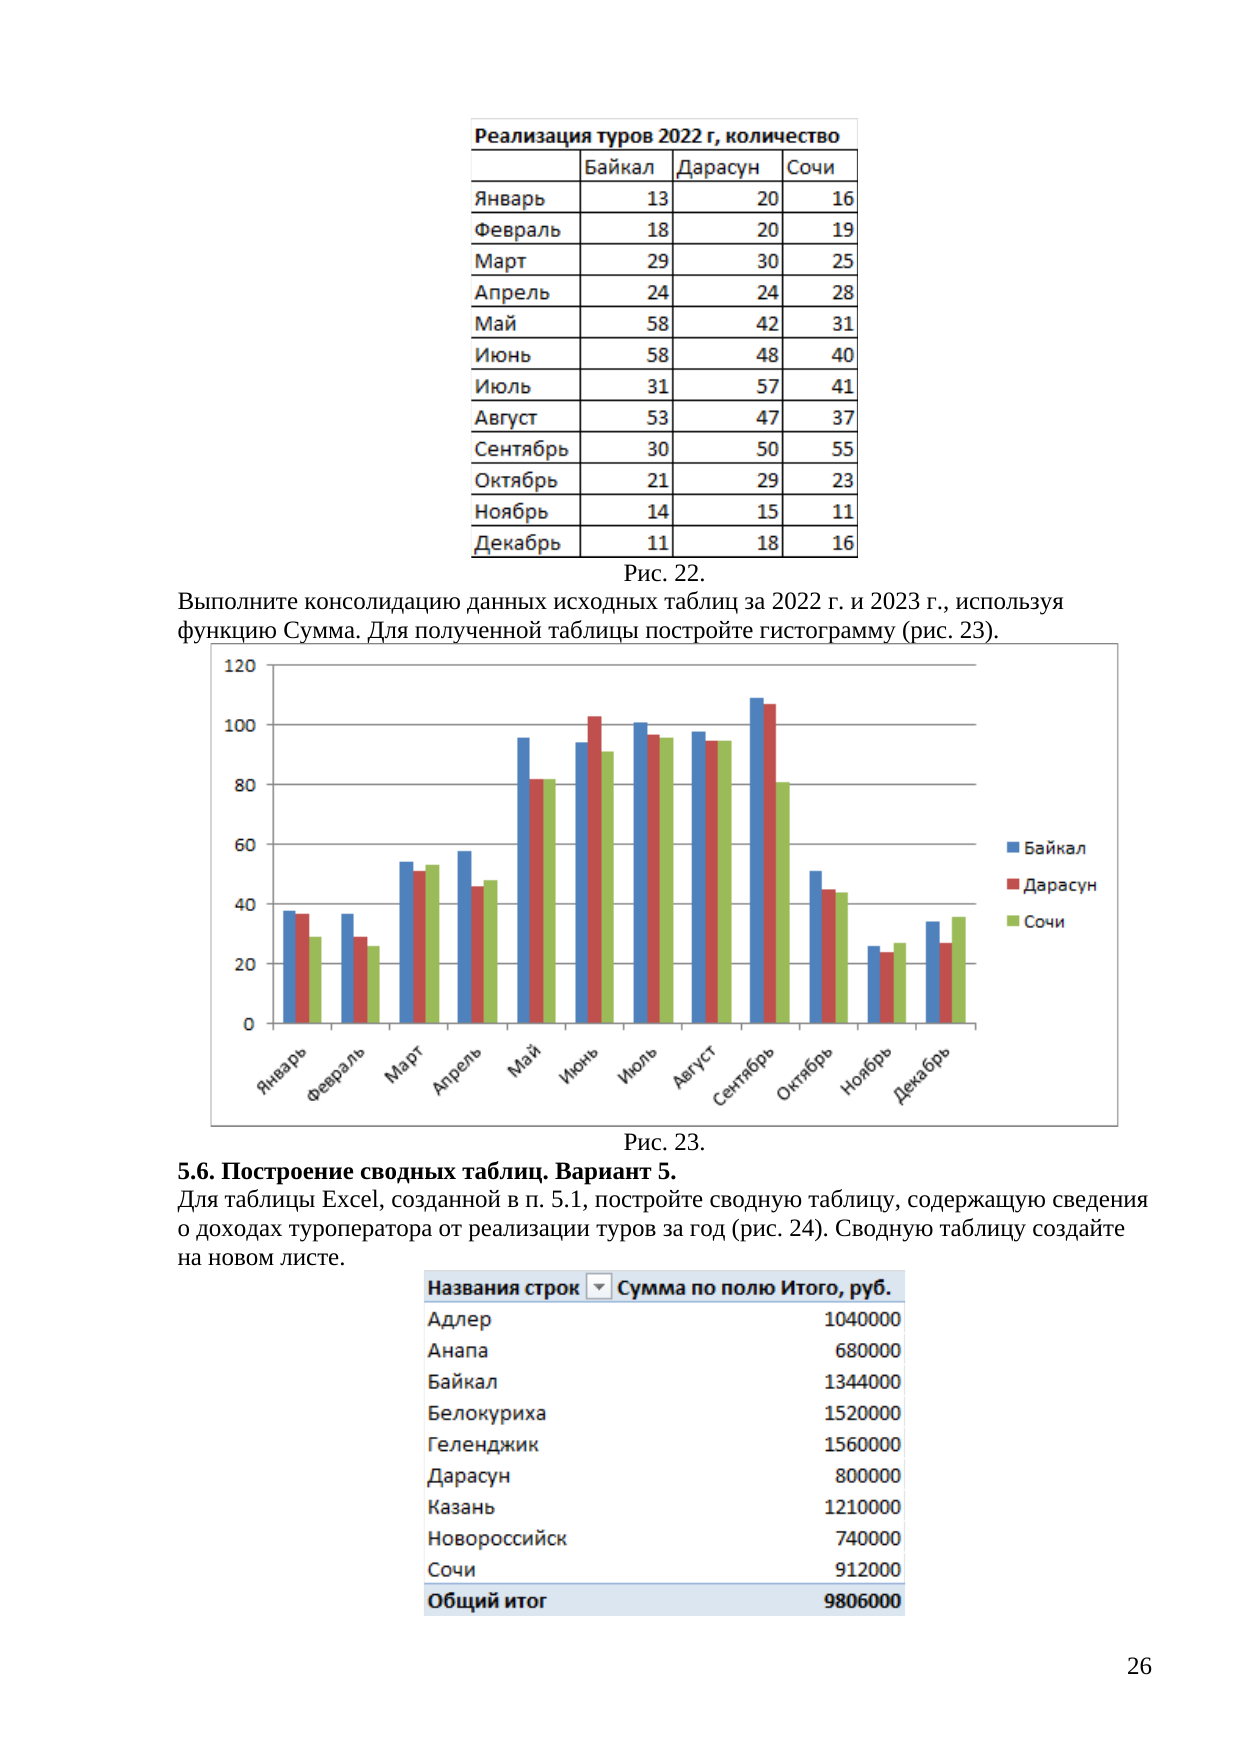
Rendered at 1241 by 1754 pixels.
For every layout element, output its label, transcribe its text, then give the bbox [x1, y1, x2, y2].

text Рис. 22. [177, 558, 1152, 586]
text Рис. 23. [177, 1127, 1152, 1156]
text Выполните консолидацию данных исходных таблиц за 2022 г. и 2023 г., используя функцию Сумма. Для полученной таблицы постройте гистограмму (рис. 23). [177, 586, 1152, 644]
picture [470, 118, 858, 558]
picture [423, 1270, 905, 1616]
text 5.6. Построение сводных таблиц. Вариант 5. [177, 1156, 1152, 1184]
text Для таблицы Excel, созданной в п. 5.1, постройте сводную таблицу, содержащую сведения о доходах туроператора от реализации туров за год (рис. 24). Сводную таблицу создайте на новом листе. [177, 1184, 1152, 1271]
picture [210, 643, 1119, 1127]
